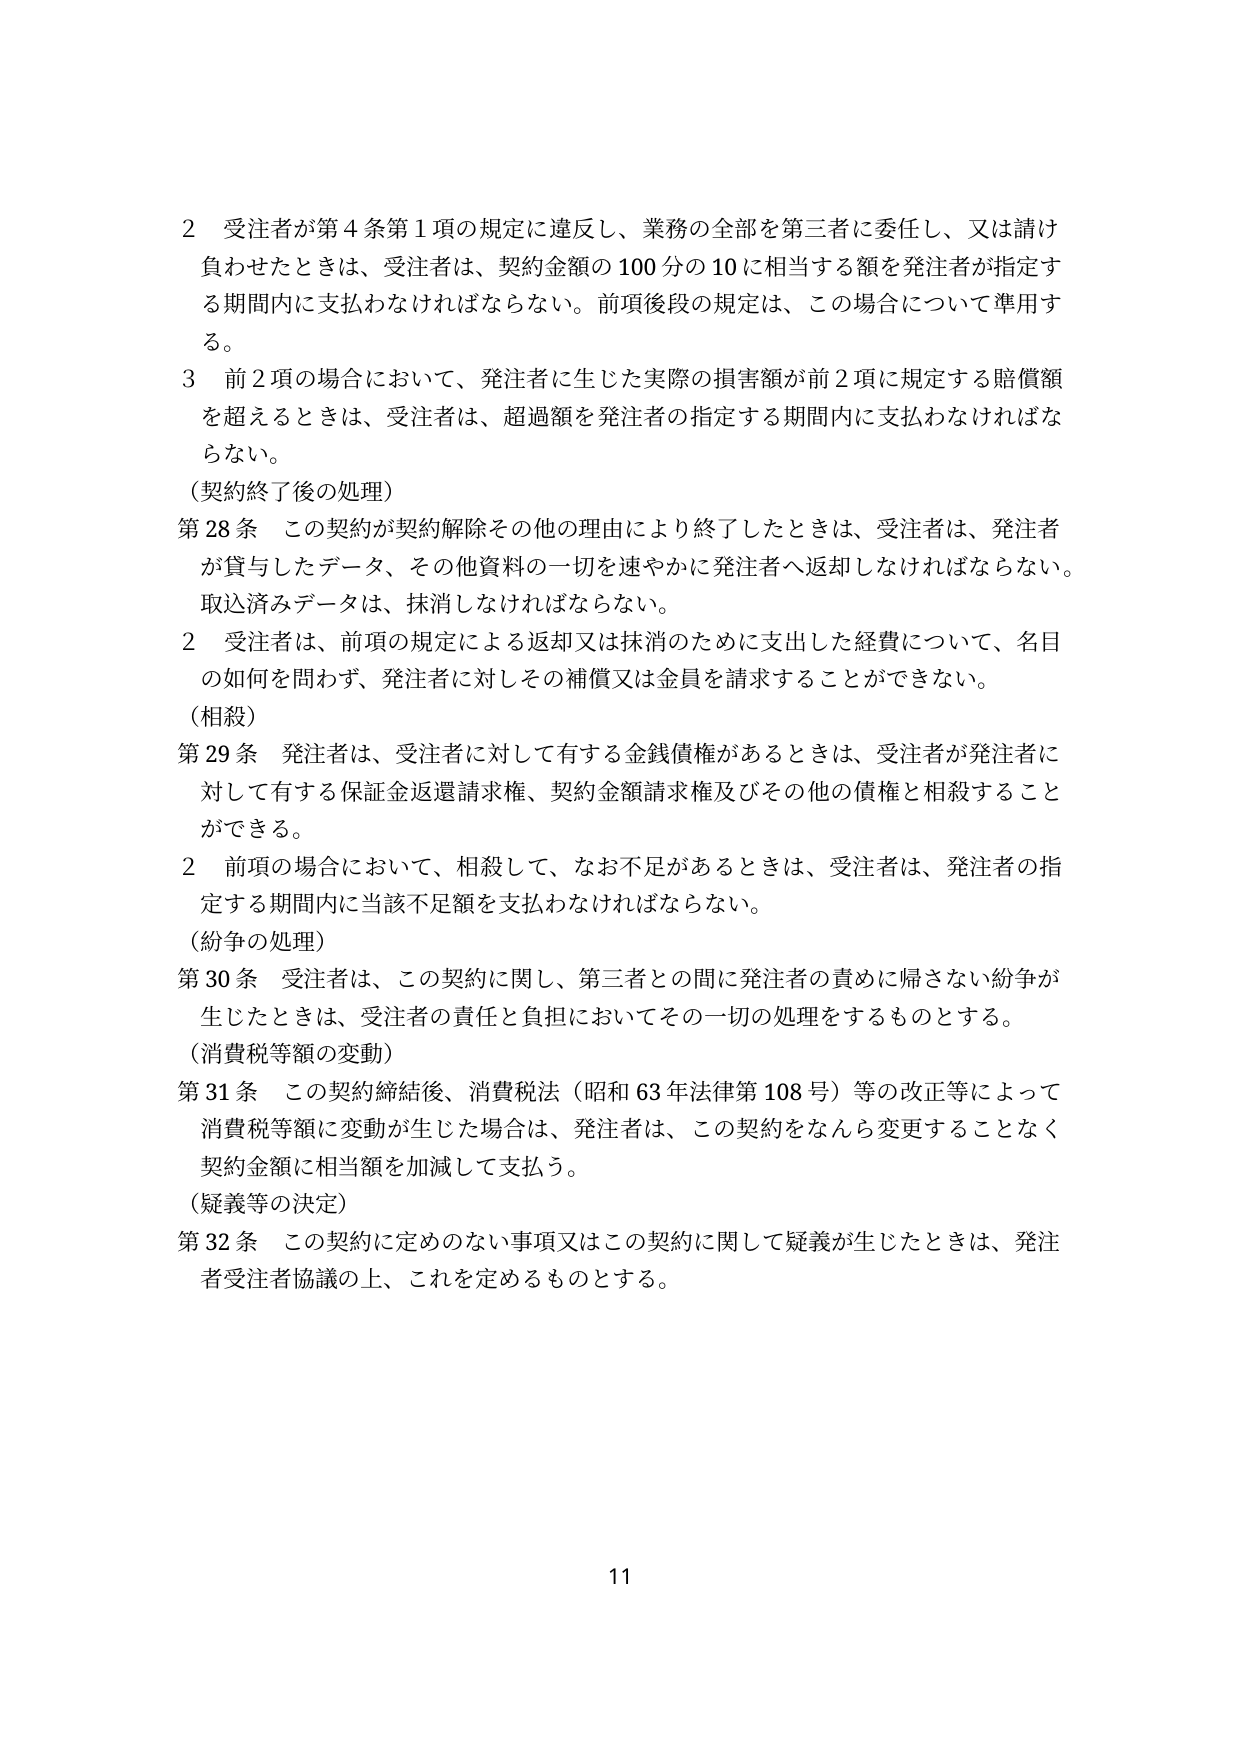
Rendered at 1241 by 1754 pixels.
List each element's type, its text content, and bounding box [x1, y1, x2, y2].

text （契約終了後の処理） [177, 471, 1063, 509]
text （相殺） [177, 696, 1063, 734]
text 第32条 この契約に定めのない事項又はこの契約に関して疑義が生じたときは、発注者受注者協議の上、これを定めるものとする。 [177, 1221, 1063, 1296]
text ３ 前２項の場合において、発注者に生じた実際の損害額が前２項に規定する賠償額を超えるときは、受注者は、超過額を発注者の指定する期間内に支払わなければならない。 [177, 359, 1063, 471]
text ２ 受注者が第４条第１項の規定に違反し、業務の全部を第三者に委任し、又は請け負わせたときは、受注者は、契約金額の100分の10に相当する額を発注者が指定する期間内に支払わなければならない。前項後段の規定は、この場合について準用する。 [177, 209, 1063, 359]
text ２ 受注者は、前項の規定による返却又は抹消のために支出した経費について、名目の如何を問わず、発注者に対しその補償又は金員を請求することができない。 [177, 621, 1063, 696]
text 第31条 この契約締結後、消費税法（昭和63年法律第108号）等の改正等によって消費税等額に変動が生じた場合は、発注者は、この契約をなんら変更することなく契約金額に相当額を加減して支払う。 [177, 1071, 1063, 1184]
text 第28条 この契約が契約解除その他の理由により終了したときは、受注者は、発注者が貸与したデータ、その他資料の一切を速やかに発注者へ返却しなければならない。取込済みデータは、抹消しなければならない。 [177, 509, 1063, 621]
text 第30条 受注者は、この契約に関し、第三者との間に発注者の責めに帰さない紛争が生じたときは、受注者の責任と負担においてその一切の処理をするものとする。 [177, 959, 1063, 1034]
text 第29条 発注者は、受注者に対して有する金銭債権があるときは、受注者が発注者に対して有する保証金返還請求権、契約金額請求権及びその他の債権と相殺することができる。 [177, 734, 1063, 846]
text （紛争の処理） [177, 921, 1063, 959]
text （疑義等の決定） [177, 1184, 1063, 1221]
text （消費税等額の変動） [177, 1034, 1063, 1071]
text ２ 前項の場合において、相殺して、なお不足があるときは、受注者は、発注者の指定する期間内に当該不足額を支払わなければならない。 [177, 846, 1063, 921]
